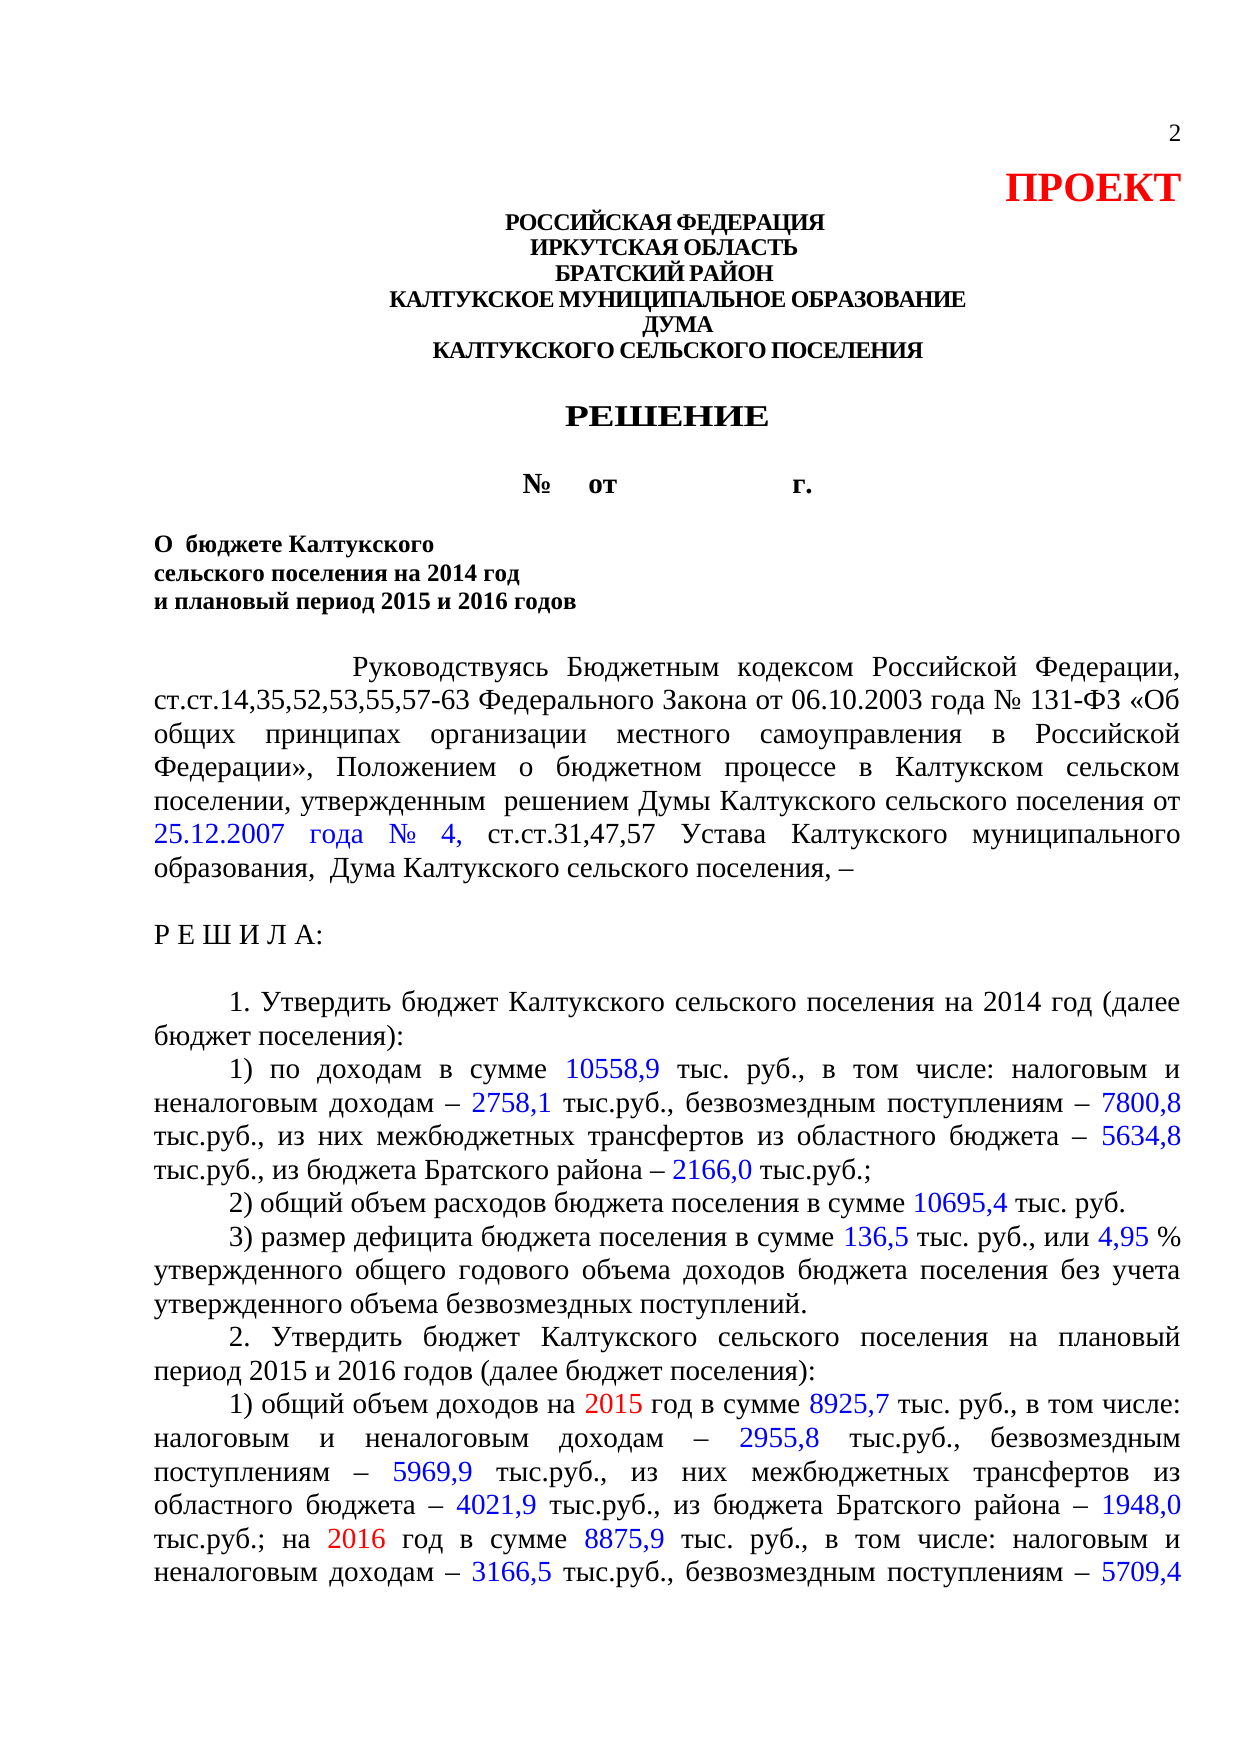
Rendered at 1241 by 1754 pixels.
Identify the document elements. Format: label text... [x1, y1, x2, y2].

text ДУМА [153, 312, 1203, 338]
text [153, 1387, 1181, 1588]
text КАЛТУКСКОГО СЕЛЬСКОГО ПОСЕЛЕНИЯ [153, 338, 1203, 364]
text Руководствуясь Бюджетным кодексом Российской Федерации, ст.ст.14,35,52,53,55,57-63 Федерального Закона от 06.10.2003 года № 131-ФЗ «Об общих принципах организации местного самоуправления в Российской Федерации», Положением о бюджетном процессе в Калтукском сельском поселении, утвержденным решением Думы Калтукского сельского поселения от 25.12.2007 года № 4, ст.ст.31,47,57 Устава Калтукского муниципального образования, Дума Калтукского сельского поселения, – [153, 649, 1181, 883]
text 1) по доходам в сумме 10558,9 тыс. руб., в том числе: налоговым и неналоговым доходам – 2758,1 тыс.руб., безвозмездным поступлениям – 7800,8 тыс.руб., из них межбюджетных трансфертов из областного бюджета – 5634,8 тыс.руб., из бюджета Братского района – 2166,0 тыс.руб.; [153, 1051, 1181, 1185]
text РЕШЕНИЕ [41, 398, 1181, 433]
text 3) размер дефицита бюджета поселения в сумме 136,5 тыс. руб., или 4,95 % утвержденного общего годового объема доходов бюджета поселения без учета утвержденного объема безвозмездных поступлений. [153, 1219, 1181, 1319]
text ИРКУТСКАЯ ОБЛАСТЬ [441, 235, 888, 261]
text Р Е Ш И Л А: [153, 917, 1181, 951]
text 1. Утвердить бюджет Калтукского сельского поселения на 2014 год (далее бюджет поселения): [153, 984, 1181, 1051]
text № от г. [41, 467, 1181, 500]
text 2) общий объем расходов бюджета поселения в сумме 10695,4 тыс. руб. [153, 1185, 1181, 1219]
text О бюджете Калтукского [153, 529, 1181, 558]
text сельского поселения на 2014 год [153, 558, 1181, 586]
text РОССИЙСКАЯ ФЕДЕРАЦИЯ [153, 209, 1177, 235]
text 2. Утвердить бюджет Калтукского сельского поселения на плановый период 2015 и 2016 годов (далее бюджет поселения): [153, 1319, 1181, 1387]
text БРАТСКИЙ РАЙОН [441, 261, 888, 287]
text ПРОЕКТ [153, 177, 1181, 208]
text и плановый период 2015 и 2016 годов [153, 586, 1181, 615]
text КАЛТУКСКОЕ МУНИЦИПАЛЬНОЕ ОБРАЗОВАНИЕ [153, 287, 1203, 312]
